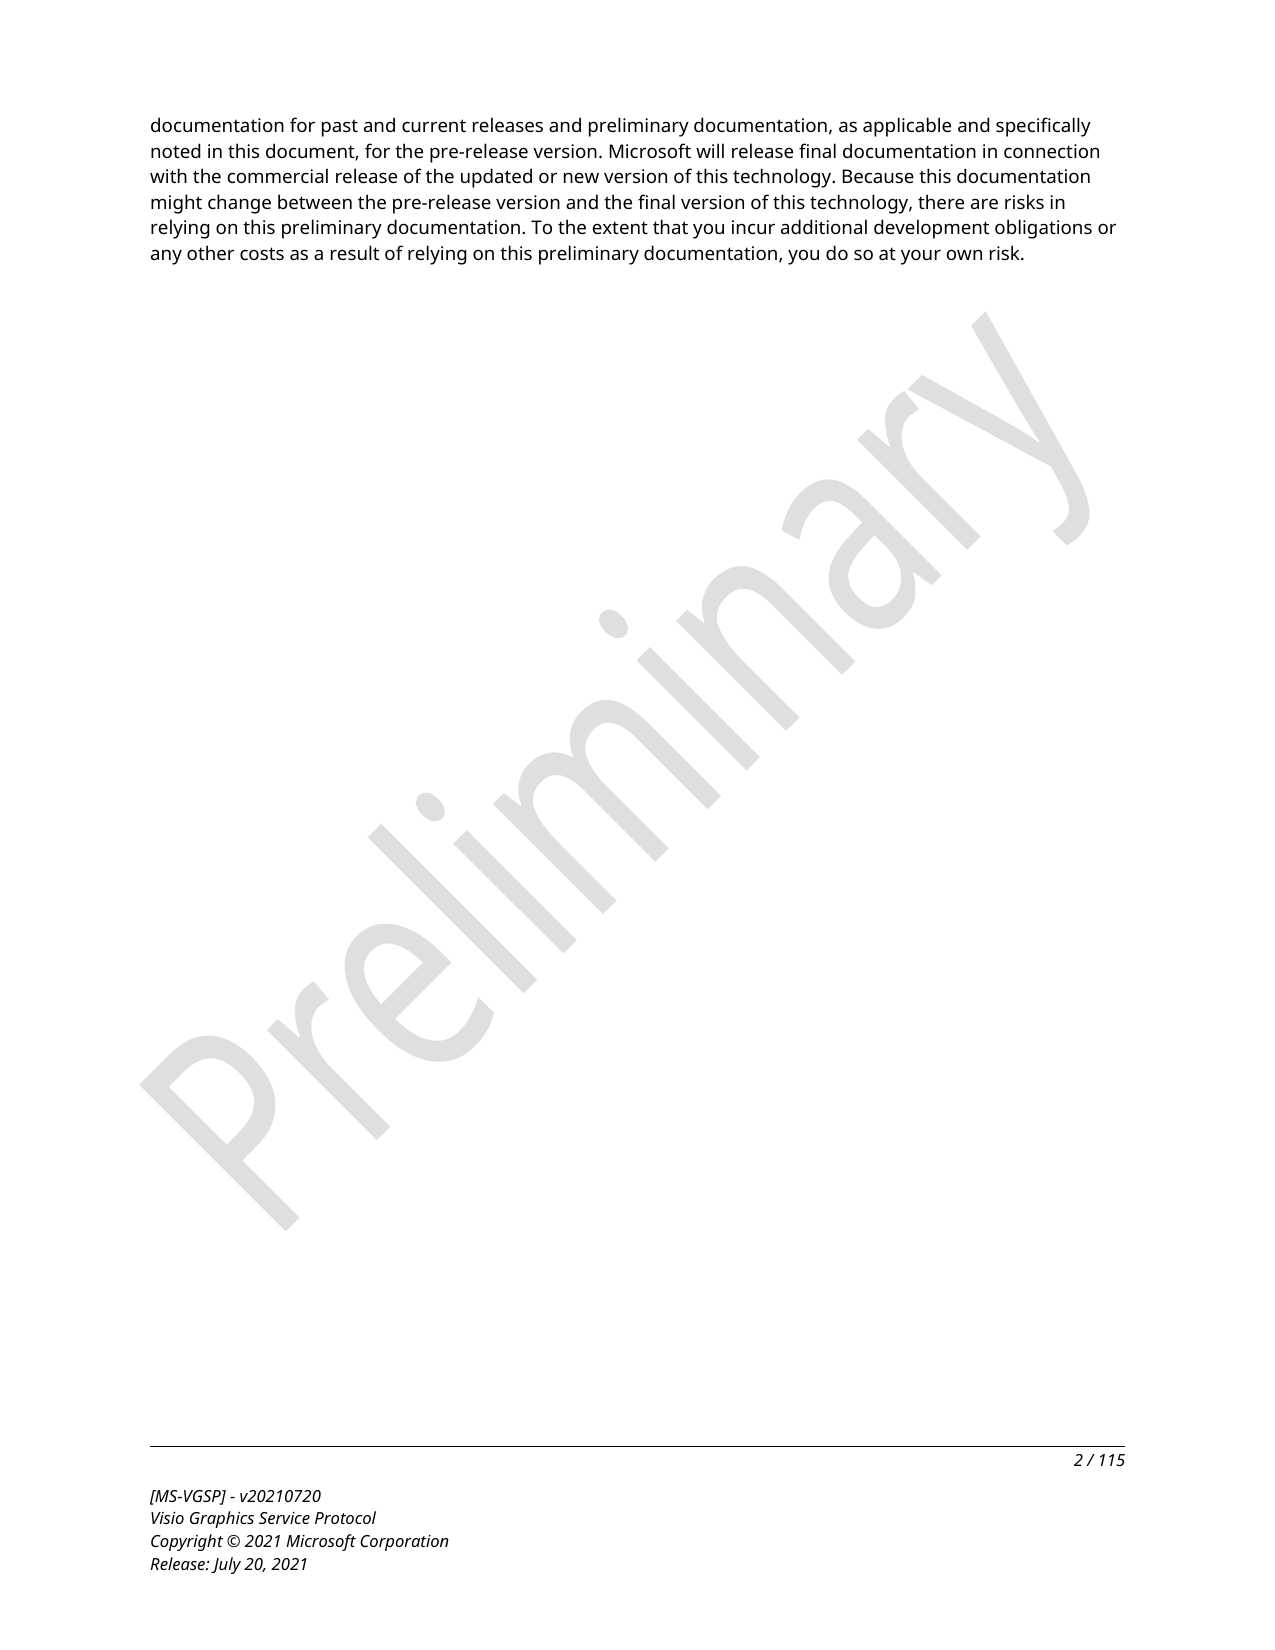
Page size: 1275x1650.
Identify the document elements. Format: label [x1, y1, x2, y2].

text [150, 112, 1125, 266]
